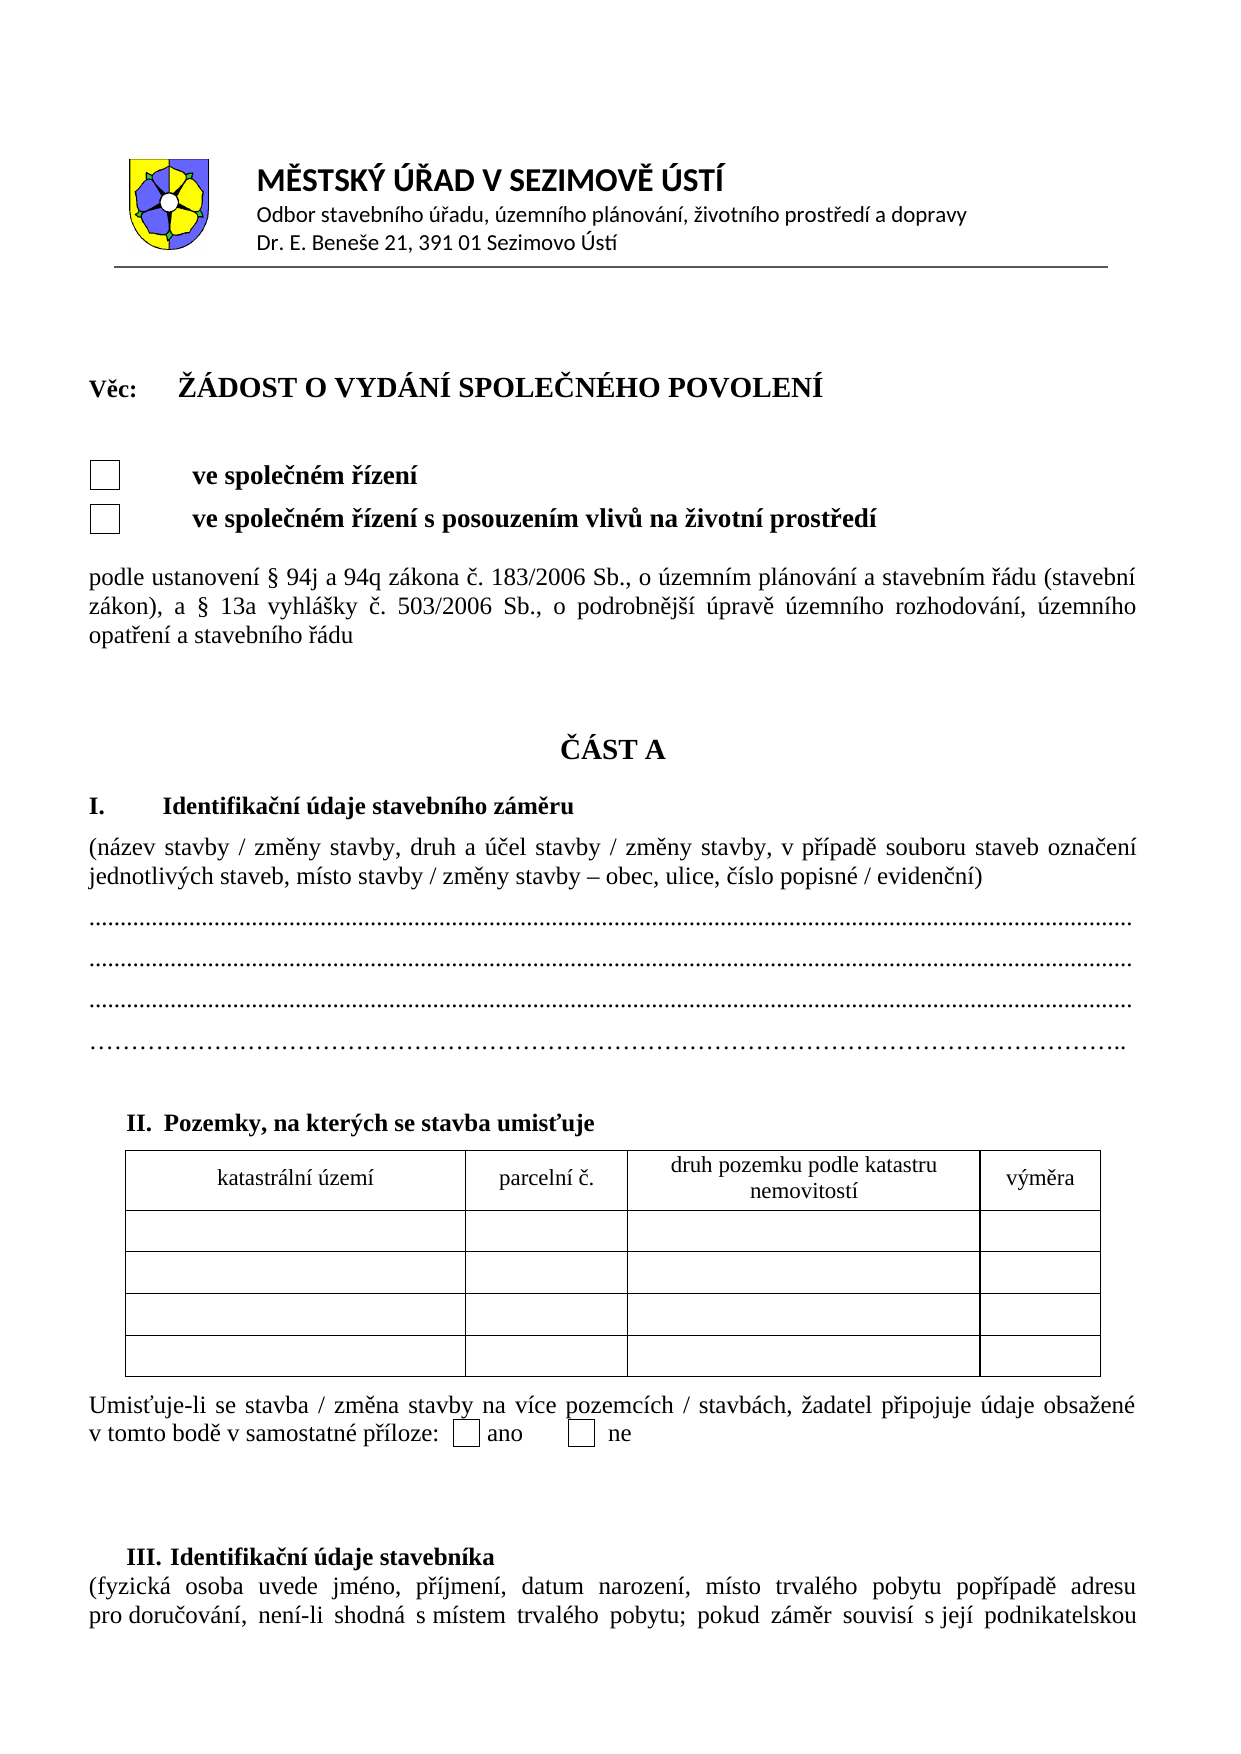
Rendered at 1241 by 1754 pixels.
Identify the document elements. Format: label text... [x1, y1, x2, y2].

list Identifikační údaje stavebního záměru [89, 791, 1137, 819]
table_header parcelní č. [466, 1151, 627, 1209]
table_header katastrální území [126, 1151, 465, 1209]
table_cell [126, 1211, 465, 1251]
text ve společném řízení s posouzením vlivů na životní prostředí [89, 503, 1137, 534]
table_cell [126, 1294, 465, 1334]
table_cell [466, 1252, 627, 1293]
table_cell [466, 1336, 627, 1376]
table_cell [981, 1294, 1100, 1334]
text podle ustanovení § 94j a 94q zákona č. 183/2006 Sb., o územním plánování a stavebním řádu (stavební zákon), a § 13a vyhlášky č. 503/2006 Sb., o podrobnější úpravě územního rozhodování, územního opatření a stavebního řádu [89, 562, 1137, 649]
table_cell [628, 1211, 979, 1251]
text …………………………………………………………………………………………………………….. [89, 1026, 1137, 1054]
text ČÁST A [89, 732, 1137, 766]
table_cell [466, 1211, 627, 1251]
list Pozemky, na kterých se stavba umisťuje [126, 1108, 1137, 1137]
text (název stavby / změny stavby, druh a účel stavby / změny stavby, v případě souboru staveb označení jednotlivých staveb, místo stavby / změny stavby – obec, ulice, číslo popisné / evidenční) [89, 832, 1137, 889]
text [89, 1571, 1137, 1628]
table_cell [981, 1336, 1100, 1376]
table_cell [466, 1294, 627, 1334]
table_cell [628, 1336, 979, 1376]
table_cell [981, 1211, 1100, 1251]
table_header druh pozemku podle katastru nemovitostí [628, 1151, 979, 1209]
table_cell [628, 1252, 979, 1293]
table_cell [981, 1252, 1100, 1293]
text ve společném řízení [89, 459, 1137, 490]
table_cell [126, 1252, 465, 1293]
text ....................................................................................................................................................................... [89, 943, 1137, 972]
text ....................................................................................................................................................................... [89, 902, 1137, 931]
text ....................................................................................................................................................................... [89, 984, 1137, 1013]
text Věc: žádost o vydání společného povolení [89, 370, 1137, 404]
table_header výměra [981, 1151, 1100, 1209]
text Umisťuje-li se stavba / změna stavby na více pozemcích / stavbách, žadatel připojuje údaje obsažené v tomto bodě v samostatné příloze: ano ne [89, 1390, 1137, 1447]
table_cell [628, 1294, 979, 1334]
list Identifikační údaje stavebníka [126, 1542, 1137, 1571]
table_cell [126, 1336, 465, 1376]
picture [129, 159, 209, 250]
